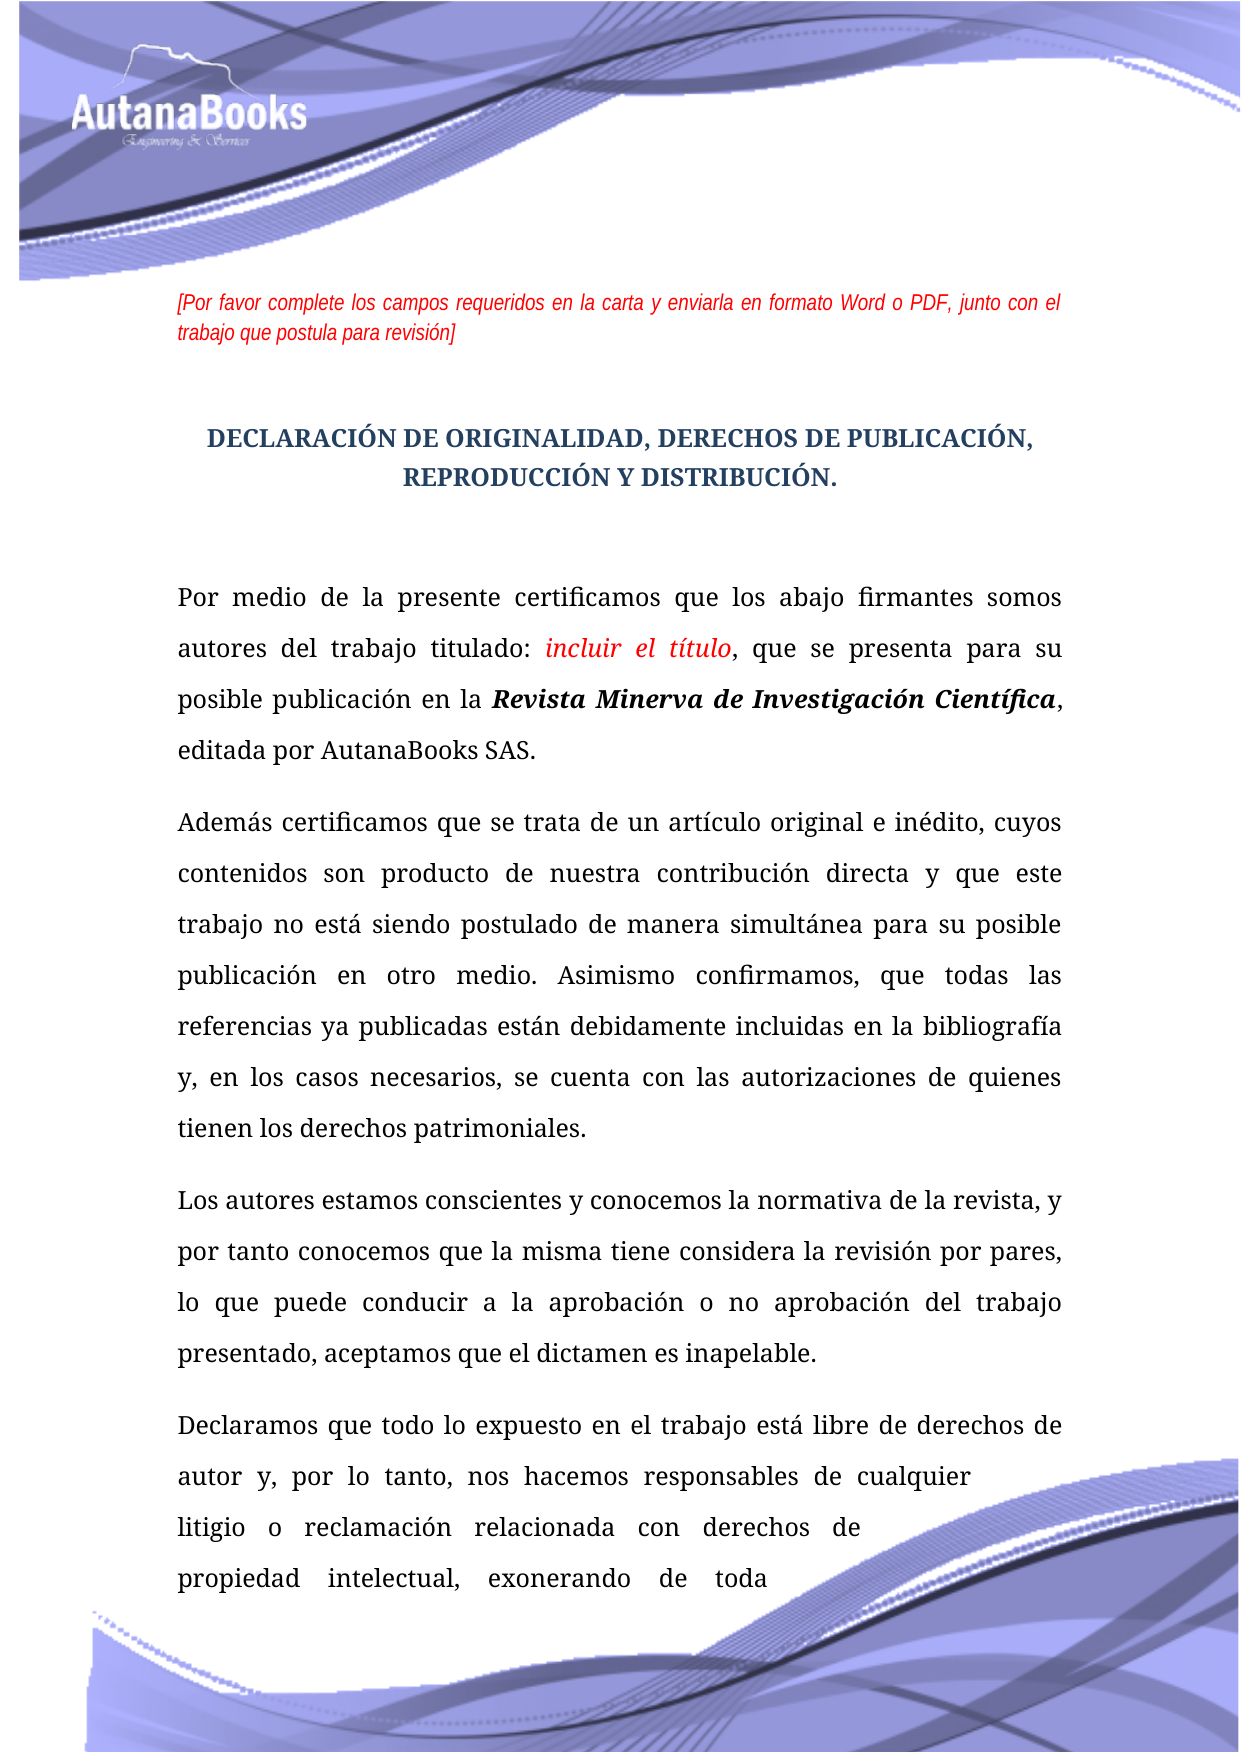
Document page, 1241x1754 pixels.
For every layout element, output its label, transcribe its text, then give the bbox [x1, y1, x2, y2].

text DECLARACIÓN DE ORIGINALIDAD, DERECHOS DE PUBLICACIÓN, REPRODUCCIÓN Y DISTRIBUCIÓN. [177, 421, 1063, 494]
text Por medio de la presente certificamos que los abajo firmantes somos autores del trabajo titulado: incluir el título, que se presenta para su posible publicación en la Revista Minerva de Investigación Científica, editada por AutanaBooks SAS. [177, 580, 1063, 767]
text Además certificamos que se trata de un artículo original e inédito, cuyos contenidos son producto de nuestra contribución directa y que este trabajo no está siendo postulado de manera simultánea para su posible publicación en otro medio. Asimismo confirmamos, que todas las referencias ya publicadas están debidamente incluidas en la bibliografía y, en los casos necesarios, se cuenta con las autorizaciones de quienes tienen los derechos patrimoniales. [177, 805, 1063, 1145]
text Los autores estamos conscientes y conocemos la normativa de la revista, y por tanto conocemos que la misma tiene considera la revisión por pares, lo que puede conducir a la aprobación o no aprobación del trabajo presentado, aceptamos que el dictamen es inapelable. [177, 1183, 1063, 1370]
text [Por favor complete los campos requeridos en la carta y enviarla en formato Word o PDF, junto con el trabajo que postula para revisión] [177, 148, 1063, 345]
picture [68, 42, 305, 148]
